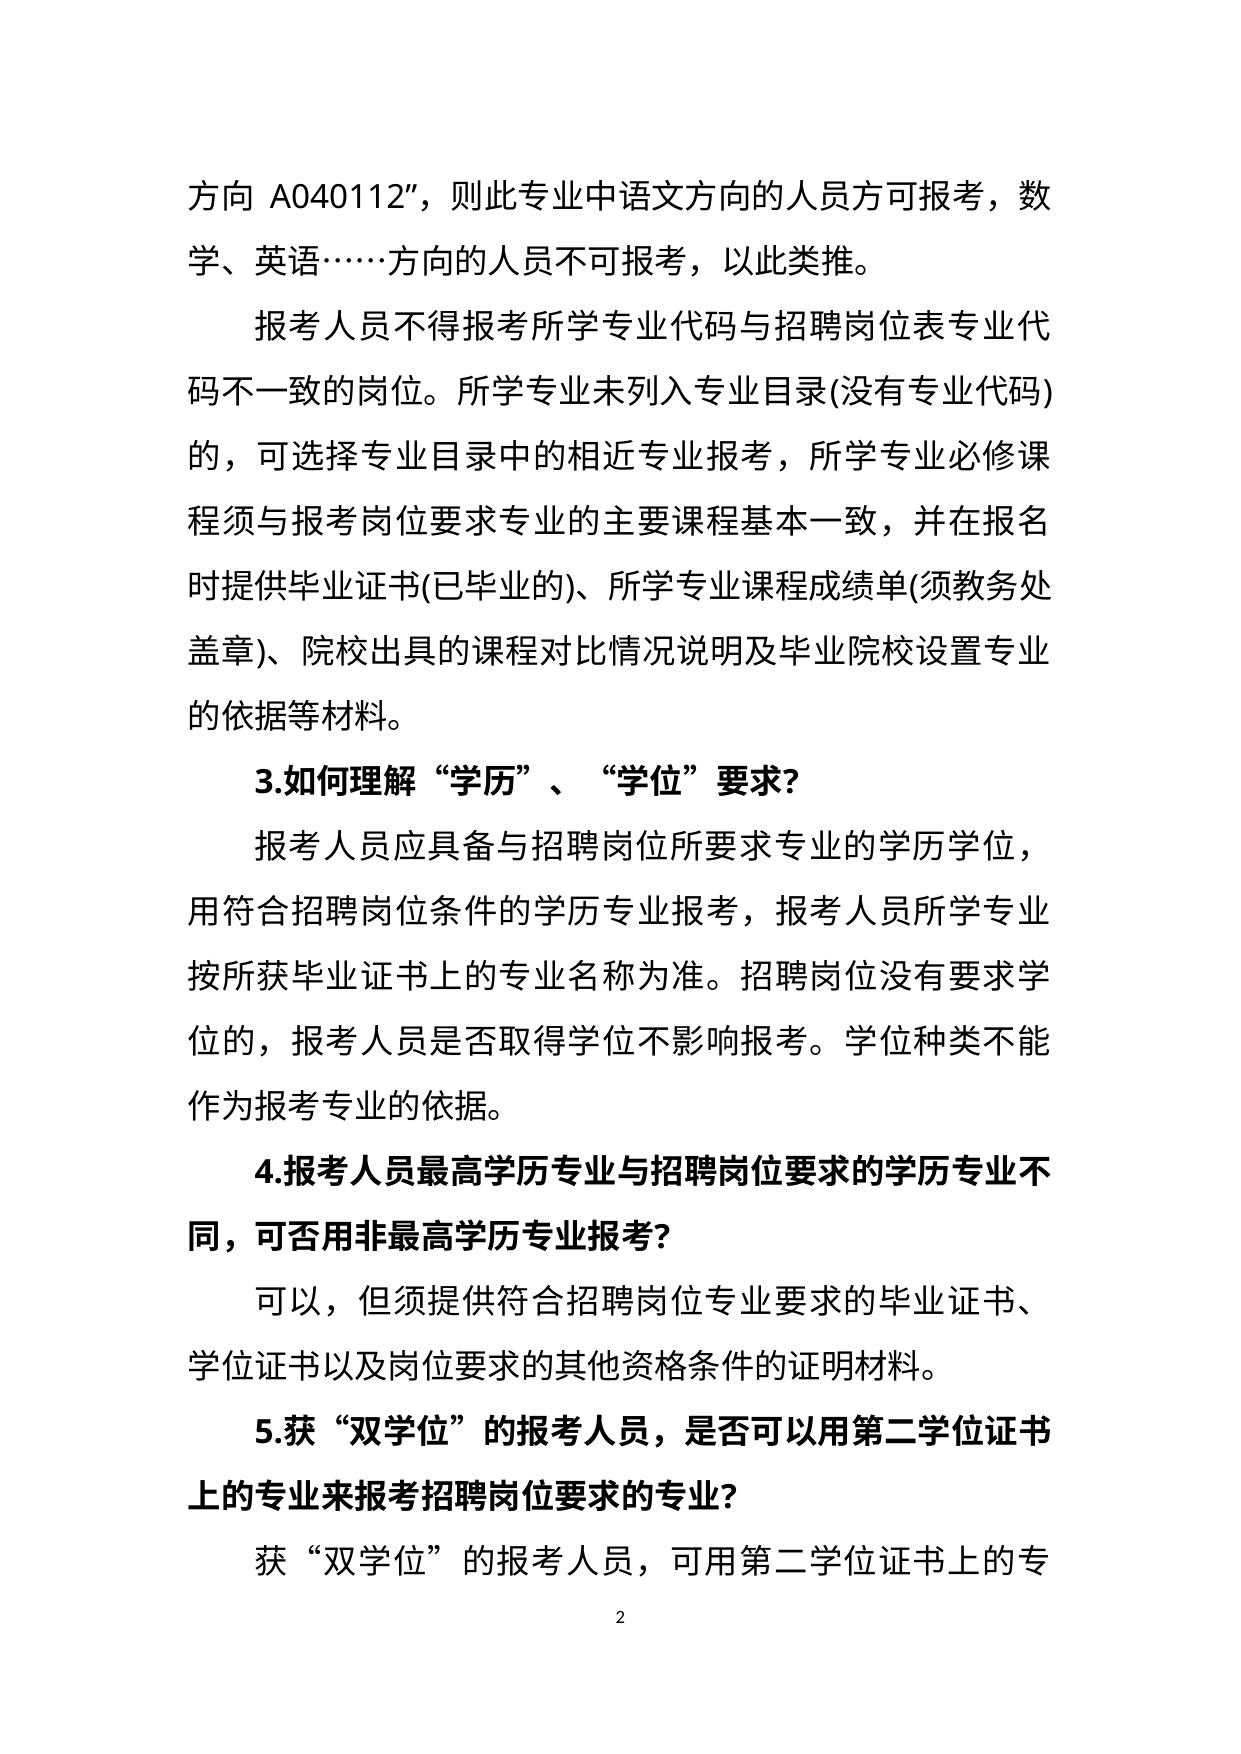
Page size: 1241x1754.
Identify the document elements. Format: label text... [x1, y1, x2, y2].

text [187, 162, 1053, 292]
text 报考人员应具备与招聘岗位所要求专业的学历学位，用符合招聘岗位条件的学历专业报考，报考人员所学专业按所获毕业证书上的专业名称为准。招聘岗位没有要求学位的，报考人员是否取得学位不影响报考。学位种类不能作为报考专业的依据。 [187, 812, 1053, 1137]
text 3.如何理解“学历”、“学位”要求? [187, 747, 1053, 812]
text 4.报考人员最高学历专业与招聘岗位要求的学历专业不同，可否用非最高学历专业报考? [187, 1137, 1053, 1267]
text 5.获“双学位”的报考人员，是否可以用第二学位证书上的专业来报考招聘岗位要求的专业? [187, 1397, 1053, 1527]
text 报考人员不得报考所学专业代码与招聘岗位表专业代码不一致的岗位。所学专业未列入专业目录(没有专业代码)的，可选择专业目录中的相近专业报考，所学专业必修课程须与报考岗位要求专业的主要课程基本一致，并在报名时提供毕业证书(已毕业的)、所学专业课程成绩单(须教务处盖章)、院校出具的课程对比情况说明及毕业院校设置专业的依据等材料。 [187, 292, 1053, 747]
text 可以，但须提供符合招聘岗位专业要求的毕业证书、学位证书以及岗位要求的其他资格条件的证明材料。 [187, 1267, 1053, 1397]
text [187, 1527, 1053, 1592]
